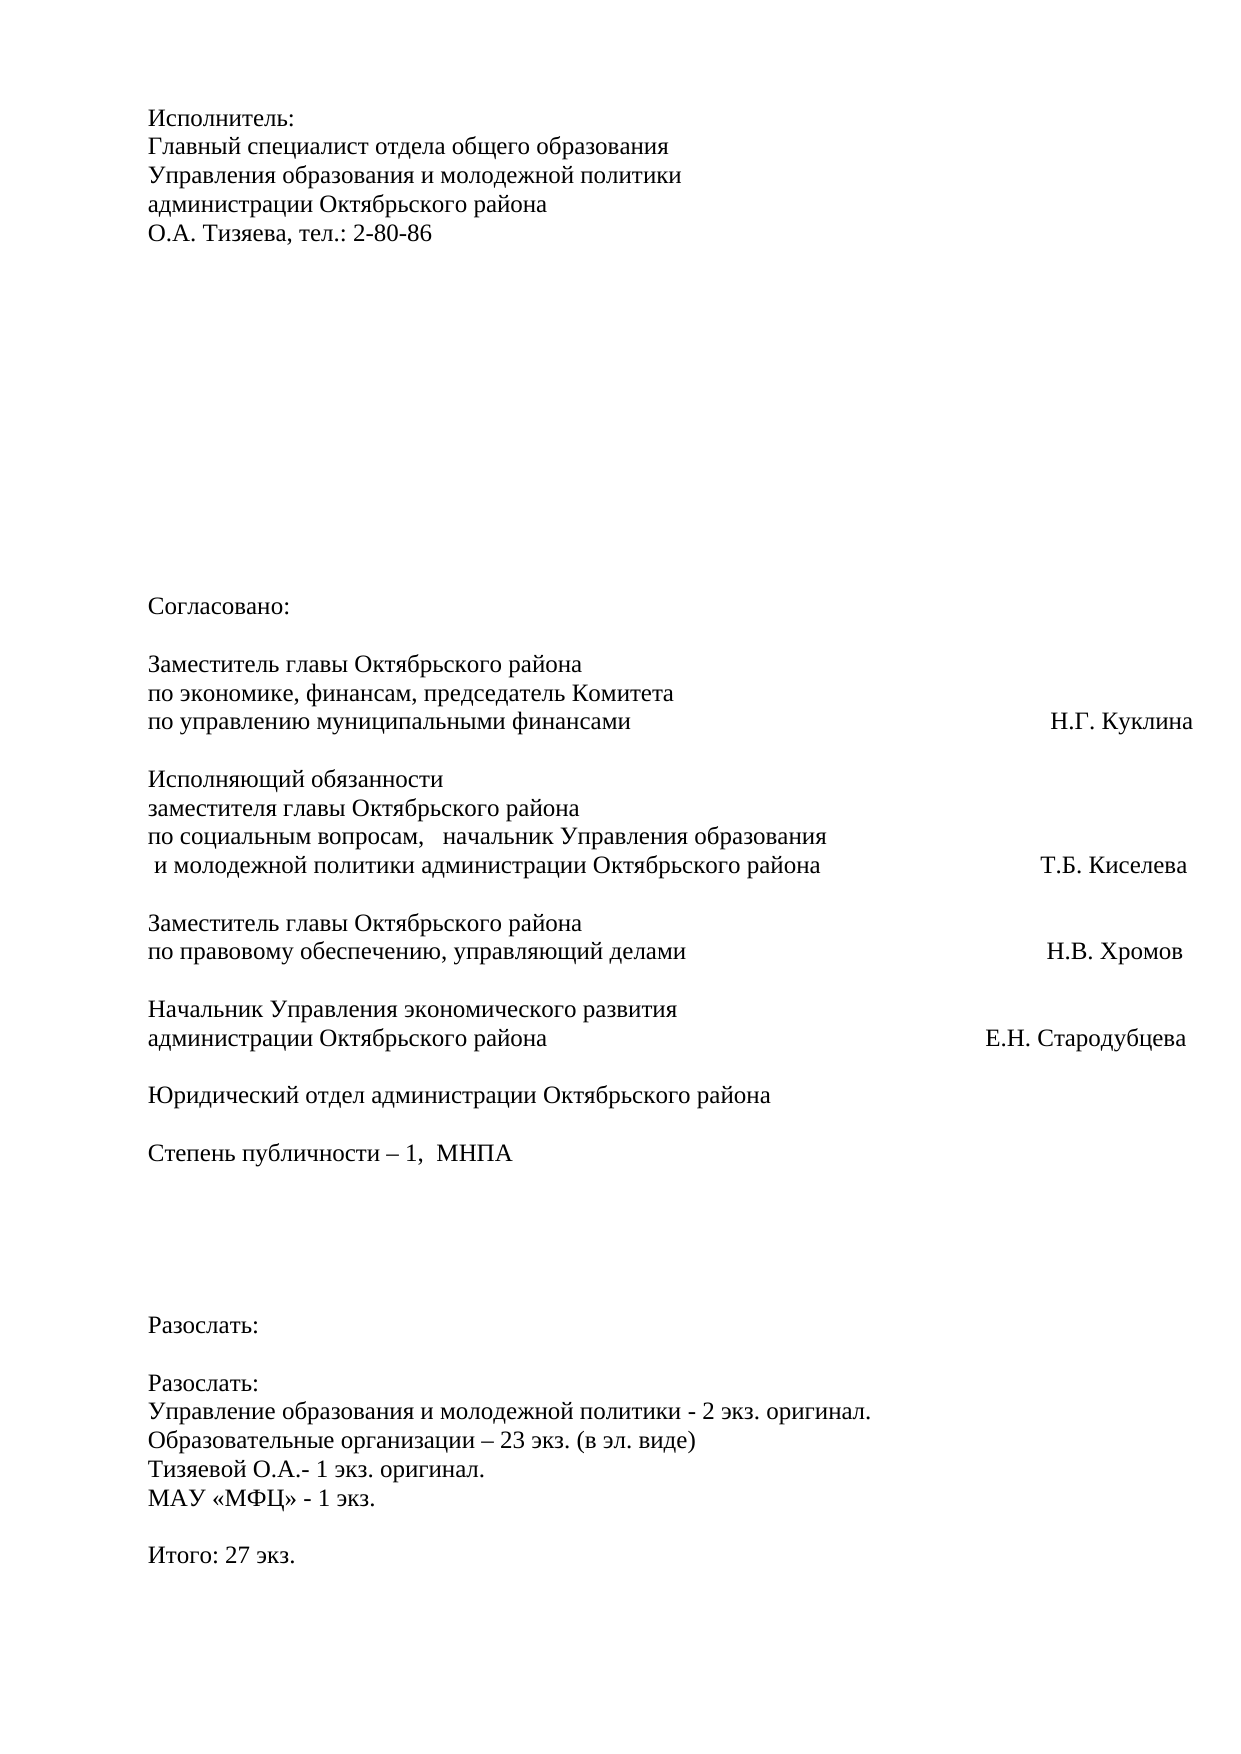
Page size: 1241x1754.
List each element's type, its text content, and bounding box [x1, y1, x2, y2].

text Разослать: [148, 1368, 1196, 1396]
text Образовательные организации – 23 экз. (в эл. виде) [148, 1425, 1196, 1454]
text Тизяевой О.А.- 1 экз. оригинал. [148, 1454, 1196, 1483]
text администрации Октябрьского района Е.Н. Стародубцева [148, 1023, 1196, 1051]
text Согласовано: [148, 591, 1196, 620]
text Исполнитель: [148, 103, 1196, 131]
text Начальник Управления экономического развития [148, 994, 1196, 1023]
text Заместитель главы Октябрьского района [148, 908, 1196, 936]
text О.А. Тизяева, тел.: 2-80-86 [148, 218, 1196, 246]
text Управление образования и молодежной политики - 2 экз. оригинал. [148, 1396, 1196, 1425]
text Исполняющий обязанности [148, 764, 1196, 793]
text Итого: 27 экз. [148, 1540, 1196, 1569]
text по экономике, финансам, председатель Комитета [148, 678, 1196, 706]
text администрации Октябрьского района [148, 189, 1196, 218]
text Заместитель главы Октябрьского района [148, 649, 1196, 678]
text МАУ «МФЦ» - 1 экз. [148, 1483, 1196, 1511]
text по правовому обеспечению, управляющий делами Н.В. Хромов [148, 936, 1196, 965]
text Степень публичности – 1, МНПА [148, 1138, 1196, 1166]
text Управления образования и молодежной политики [148, 160, 1196, 189]
text Разослать: [148, 1310, 1196, 1339]
text и молодежной политики администрации Октябрьского района Т.Б. Киселева [148, 850, 1196, 879]
text по социальным вопросам, начальник Управления образования [148, 821, 1196, 850]
text заместителя главы Октябрьского района [148, 793, 1196, 821]
text Главный специалист отдела общего образования [148, 131, 1196, 160]
text Юридический отдел администрации Октябрьского района [148, 1080, 1196, 1109]
text по управлению муниципальными финансами Н.Г. Куклина [148, 706, 1196, 735]
